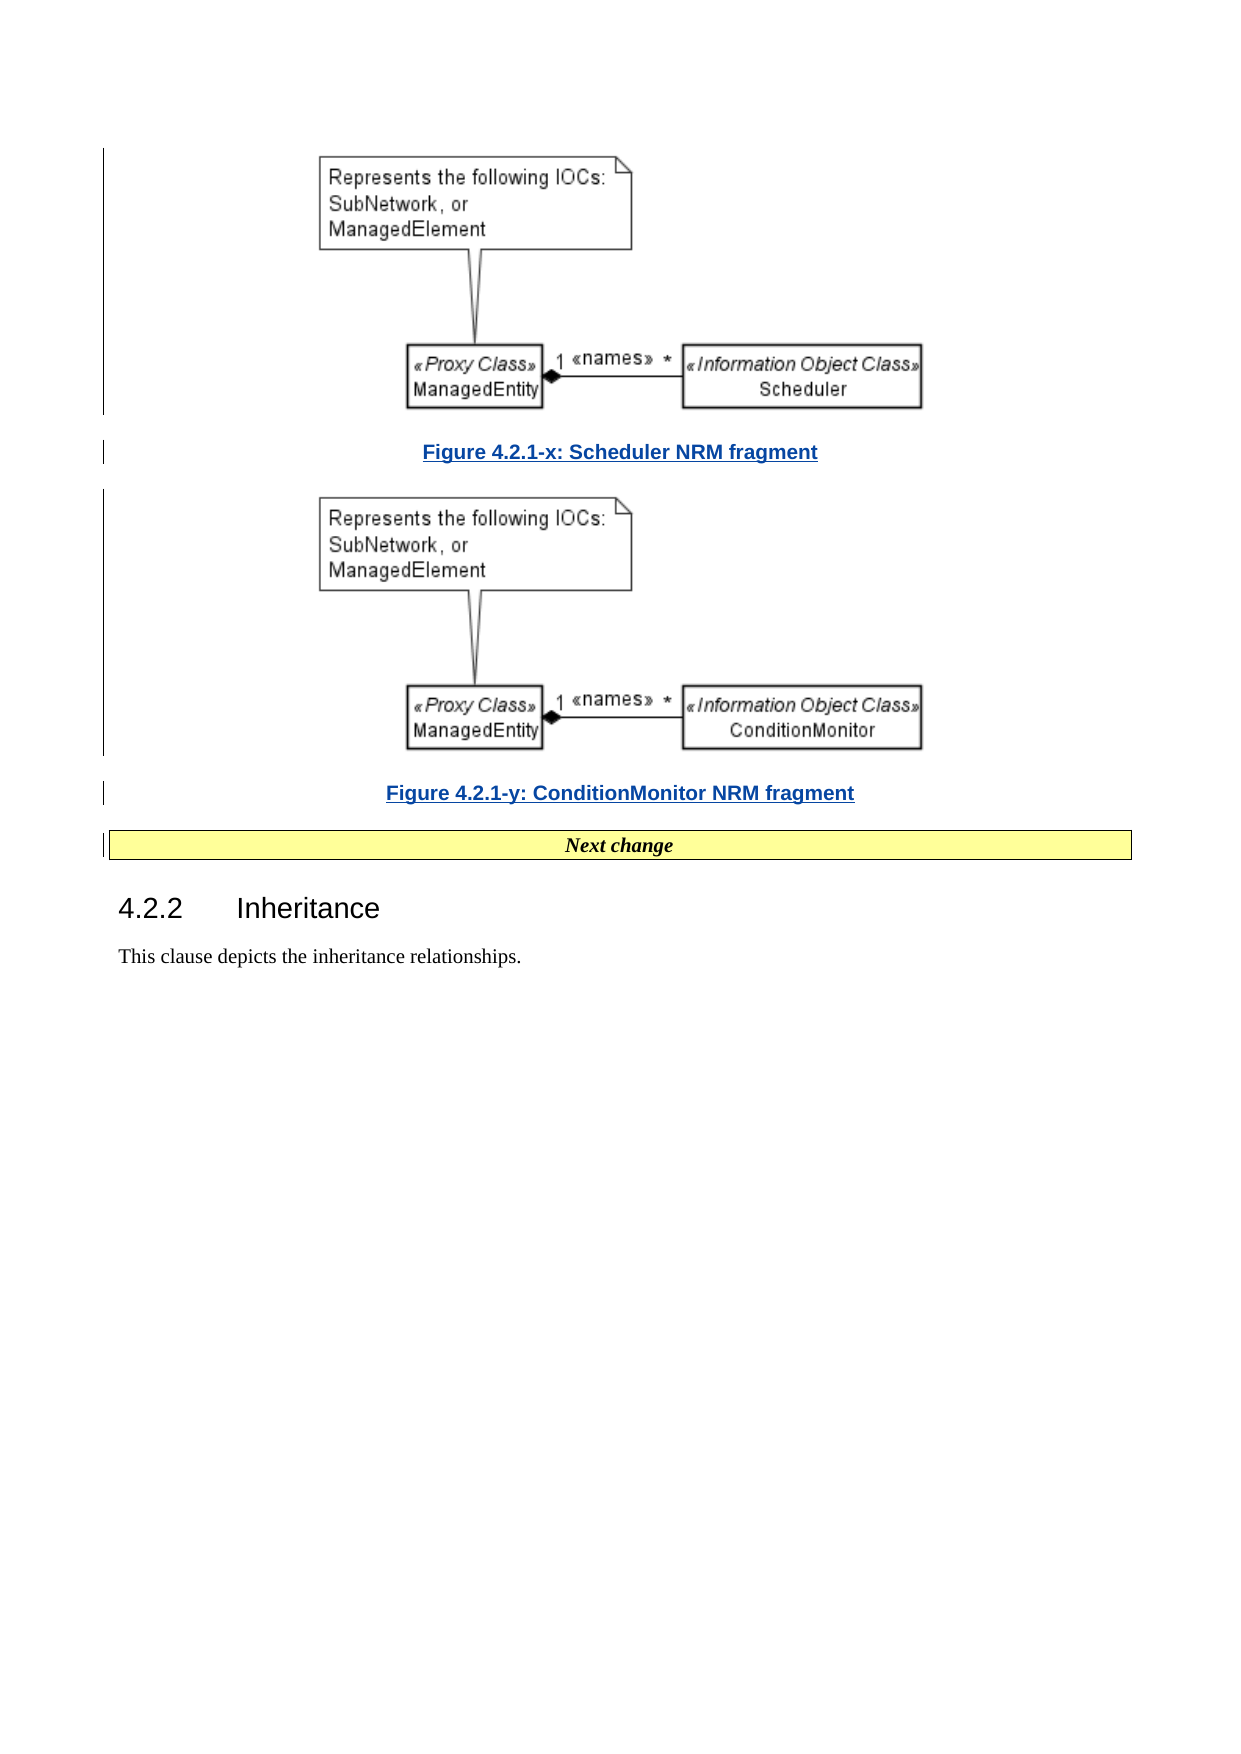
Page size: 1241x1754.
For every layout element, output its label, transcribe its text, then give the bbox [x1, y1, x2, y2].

subtitle 4.2.2 Inheritance [118, 891, 1122, 925]
picture [310, 147, 930, 415]
picture [310, 488, 930, 756]
text Next change [110, 831, 1131, 859]
text This clause depicts the inheritance relationships. [118, 944, 1122, 968]
